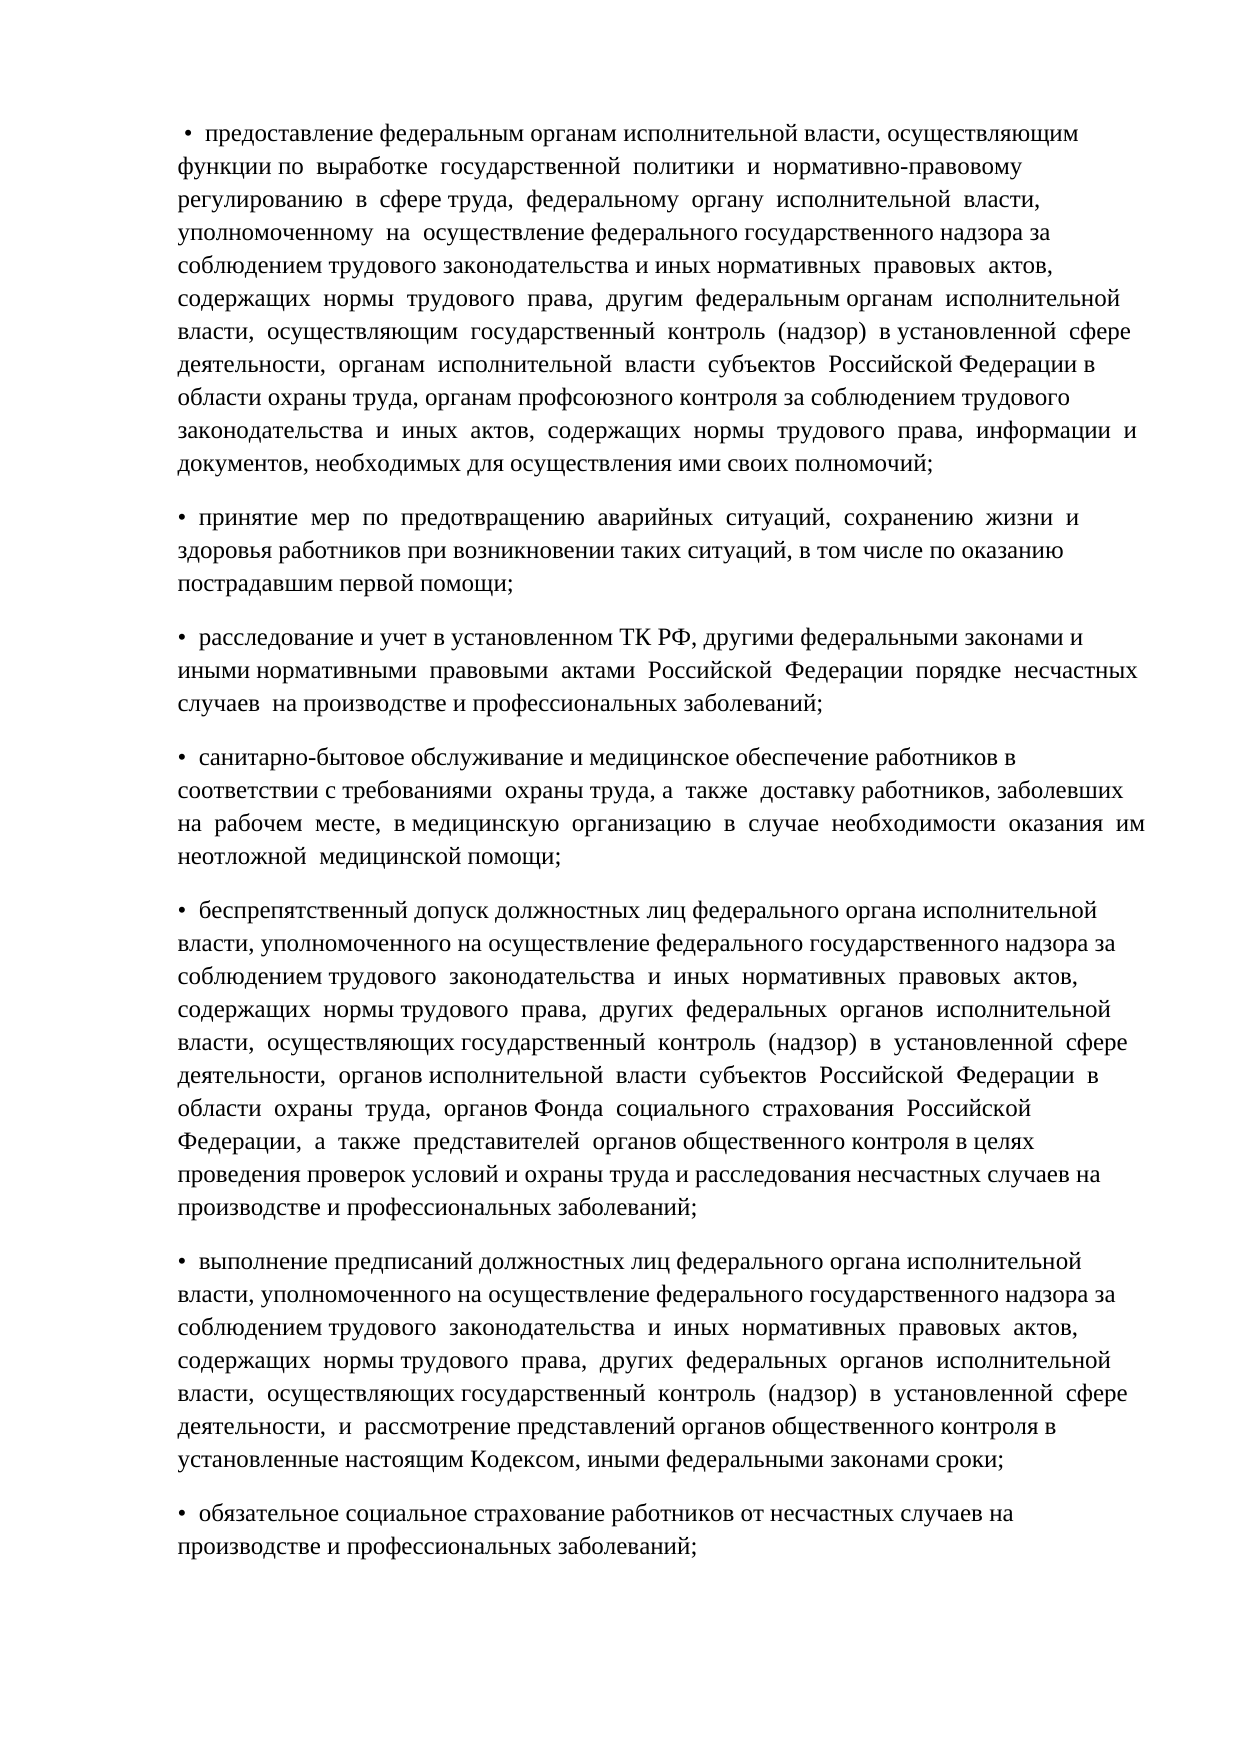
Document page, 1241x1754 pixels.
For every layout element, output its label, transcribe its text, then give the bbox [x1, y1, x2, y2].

text • санитарно-бытовое обслуживание и медицинское обеспечение работников в соответствии с требованиями охраны труда, а также доставку работников, заболевших на рабочем месте, в медицинскую организацию в случае необходимости оказания им неотложной медицинской помощи; [177, 742, 1152, 870]
text • выполнение предписаний должностных лиц федерального органа исполнительной власти, уполномоченного на осуществление федерального государственного надзора за соблюдением трудового законодательства и иных нормативных правовых актов, содержащих нормы трудового права, других федеральных органов исполнительной власти, осуществляющих государственный контроль (надзор) в установленной сфере деятельности, и рассмотрение представлений органов общественного контроля в установленные настоящим Кодексом, иными федеральными законами сроки; [177, 1246, 1152, 1473]
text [177, 118, 1152, 477]
text • обязательное социальное страхование работников от несчастных случаев на производстве и профессиональных заболеваний; [177, 1498, 1152, 1560]
text • принятие мер по предотвращению аварийных ситуаций, сохранению жизни и здоровья работников при возникновении таких ситуаций, в том числе по оказанию пострадавшим первой помощи; [177, 502, 1152, 597]
text • беспрепятственный допуск должностных лиц федерального органа исполнительной власти, уполномоченного на осуществление федерального государственного надзора за соблюдением трудового законодательства и иных нормативных правовых актов, содержащих нормы трудового права, других федеральных органов исполнительной власти, осуществляющих государственный контроль (надзор) в установленной сфере деятельности, органов исполнительной власти субъектов Российской Федерации в области охраны труда, органов Фонда социального страхования Российской Федерации, а также представителей органов общественного контроля в целях проведения проверок условий и охраны труда и расследования несчастных случаев на производстве и профессиональных заболеваний; [177, 895, 1152, 1221]
text • расследование и учет в установленном ТК РФ, другими федеральными законами и иными нормативными правовыми актами Российской Федерации порядке несчастных случаев на производстве и профессиональных заболеваний; [177, 622, 1152, 717]
